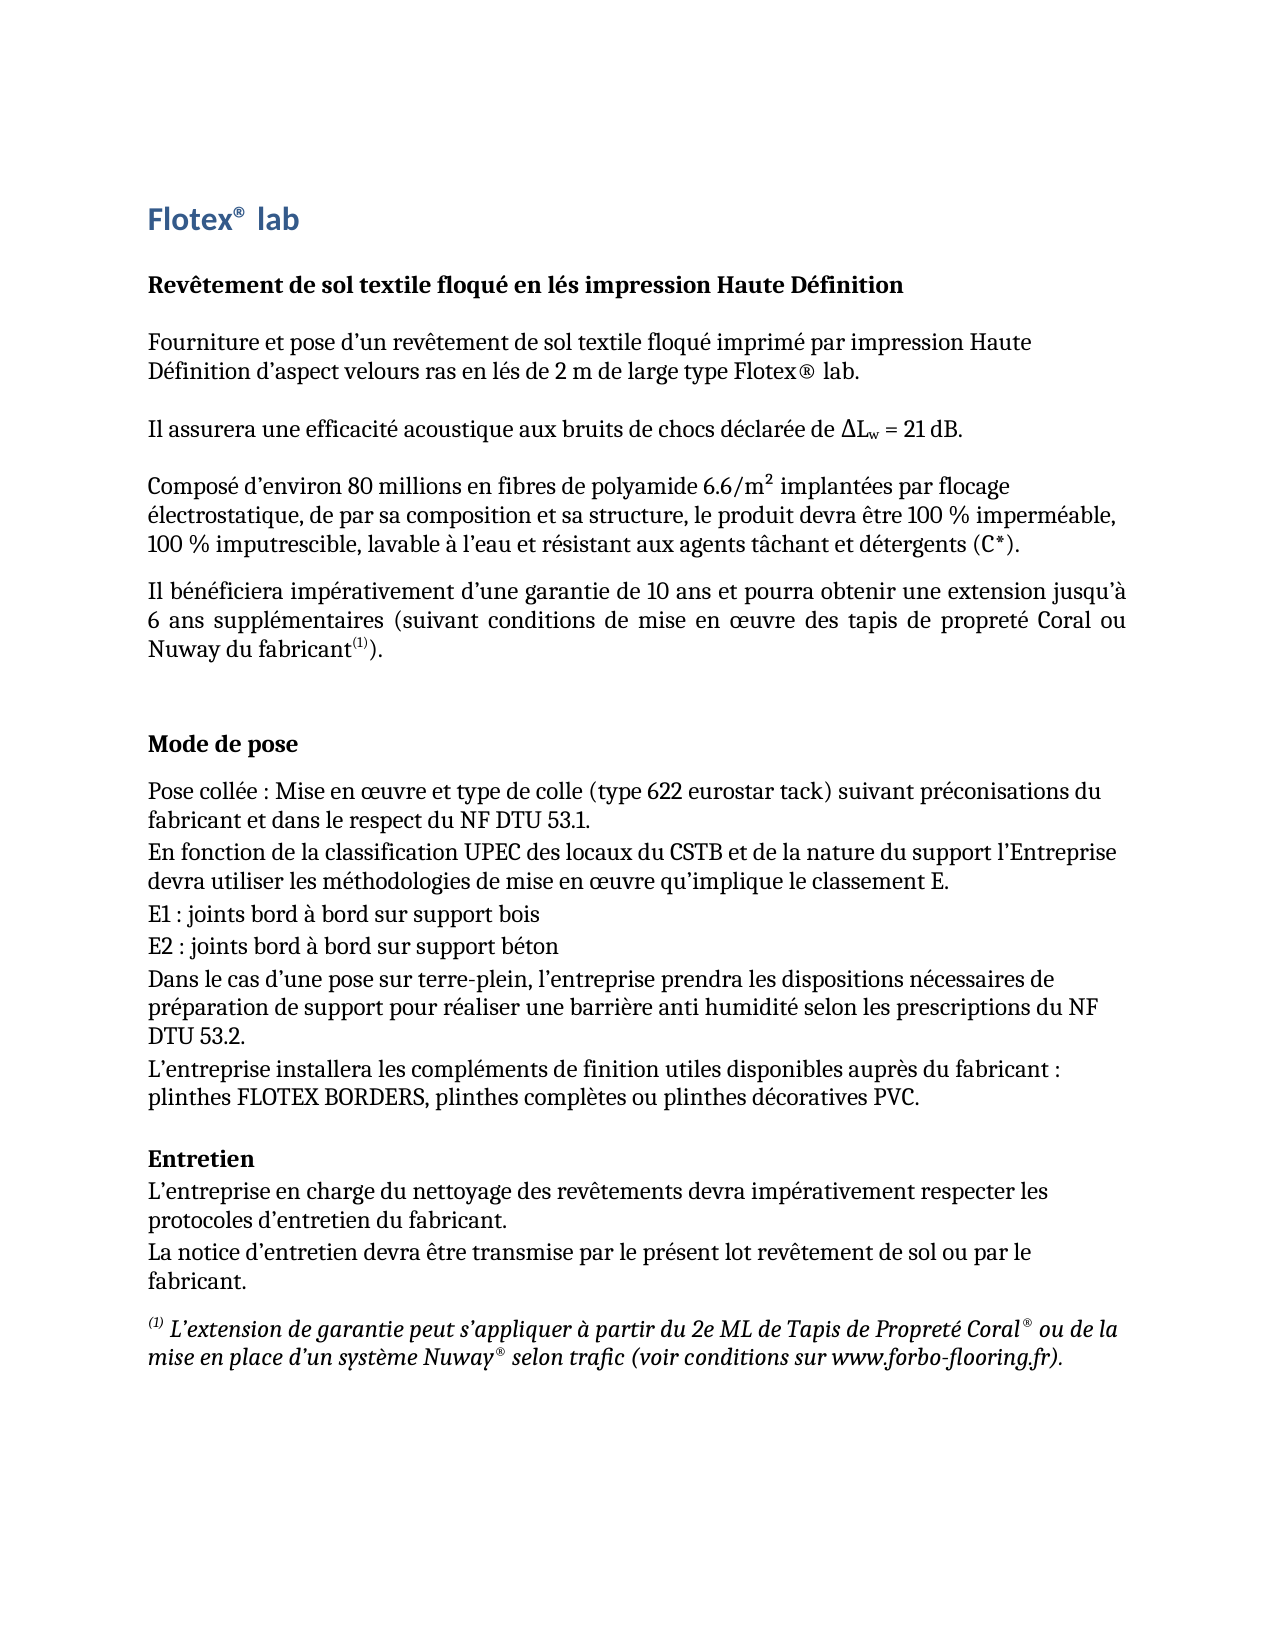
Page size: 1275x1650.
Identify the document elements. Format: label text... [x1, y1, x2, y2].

text Dans le cas d’une pose sur terre-plein, l’entreprise prendra les dispositions nécessaires de préparation de support pour réaliser une barrière anti humidité selon les prescriptions du NF DTU 53.2. [148, 964, 1127, 1051]
text L’entreprise en charge du nettoyage des revêtements devra impérativement respecter les protocoles d’entretien du fabricant. [148, 1177, 1127, 1234]
text (1) L’extension de garantie peut s’appliquer à partir du 2e ML de Tapis de Propreté Coral® ou de la mise en place d’un système Nuway® selon trafic (voir conditions sur www.forbo-flooring.fr). [148, 1314, 1127, 1372]
subtitle Flotex® lab [148, 198, 1127, 238]
text L’entreprise installera les compléments de finition utiles disponibles auprès du fabricant : plinthes FLOTEX BORDERS, plinthes complètes ou plinthes décoratives PVC. [148, 1054, 1127, 1141]
text La notice d’entretien devra être transmise par le présent lot revêtement de sol ou par le fabricant. [148, 1238, 1127, 1296]
text Revêtement de sol textile floqué en lés impression Haute Définition Fourniture et pose d’un revêtement de sol textile floqué imprimé par impression Haute Définition d’aspect velours ras en lés de 2 m de large type Flotex® lab. Il assurera une efficacité acoustique aux bruits de chocs déclarée de ΔLw = 21 dB. Composé d’environ 80 millions en fibres de polyamide 6.6/m² implantées par flocage électrostatique, de par sa composition et sa structure, le produit devra être 100 % imperméable, 100 % imputrescible, lavable à l’eau et résistant aux agents tâchant et détergents (C*). [148, 242, 1127, 558]
text E2 : joints bord à bord sur support béton [148, 932, 1127, 961]
text E1 : joints bord à bord sur support bois [148, 899, 1127, 928]
text En fonction de la classification UPEC des locaux du CSTB et de la nature du support l’Entreprise devra utiliser les méthodologies de mise en œuvre qu’implique le classement E. [148, 838, 1127, 896]
text Mode de pose [148, 729, 1127, 758]
text Pose collée : Mise en œuvre et type de colle (type 622 eurostar tack) suivant préconisations du fabricant et dans le respect du NF DTU 53.1. [148, 777, 1127, 834]
text Entretien [148, 1144, 1127, 1173]
text Il bénéficiera impérativement d’une garantie de 10 ans et pourra obtenir une extension jusqu’à 6 ans supplémentaires (suivant conditions de mise en œuvre des tapis de propreté Coral ou Nuway du fabricant(1)). [148, 577, 1127, 663]
